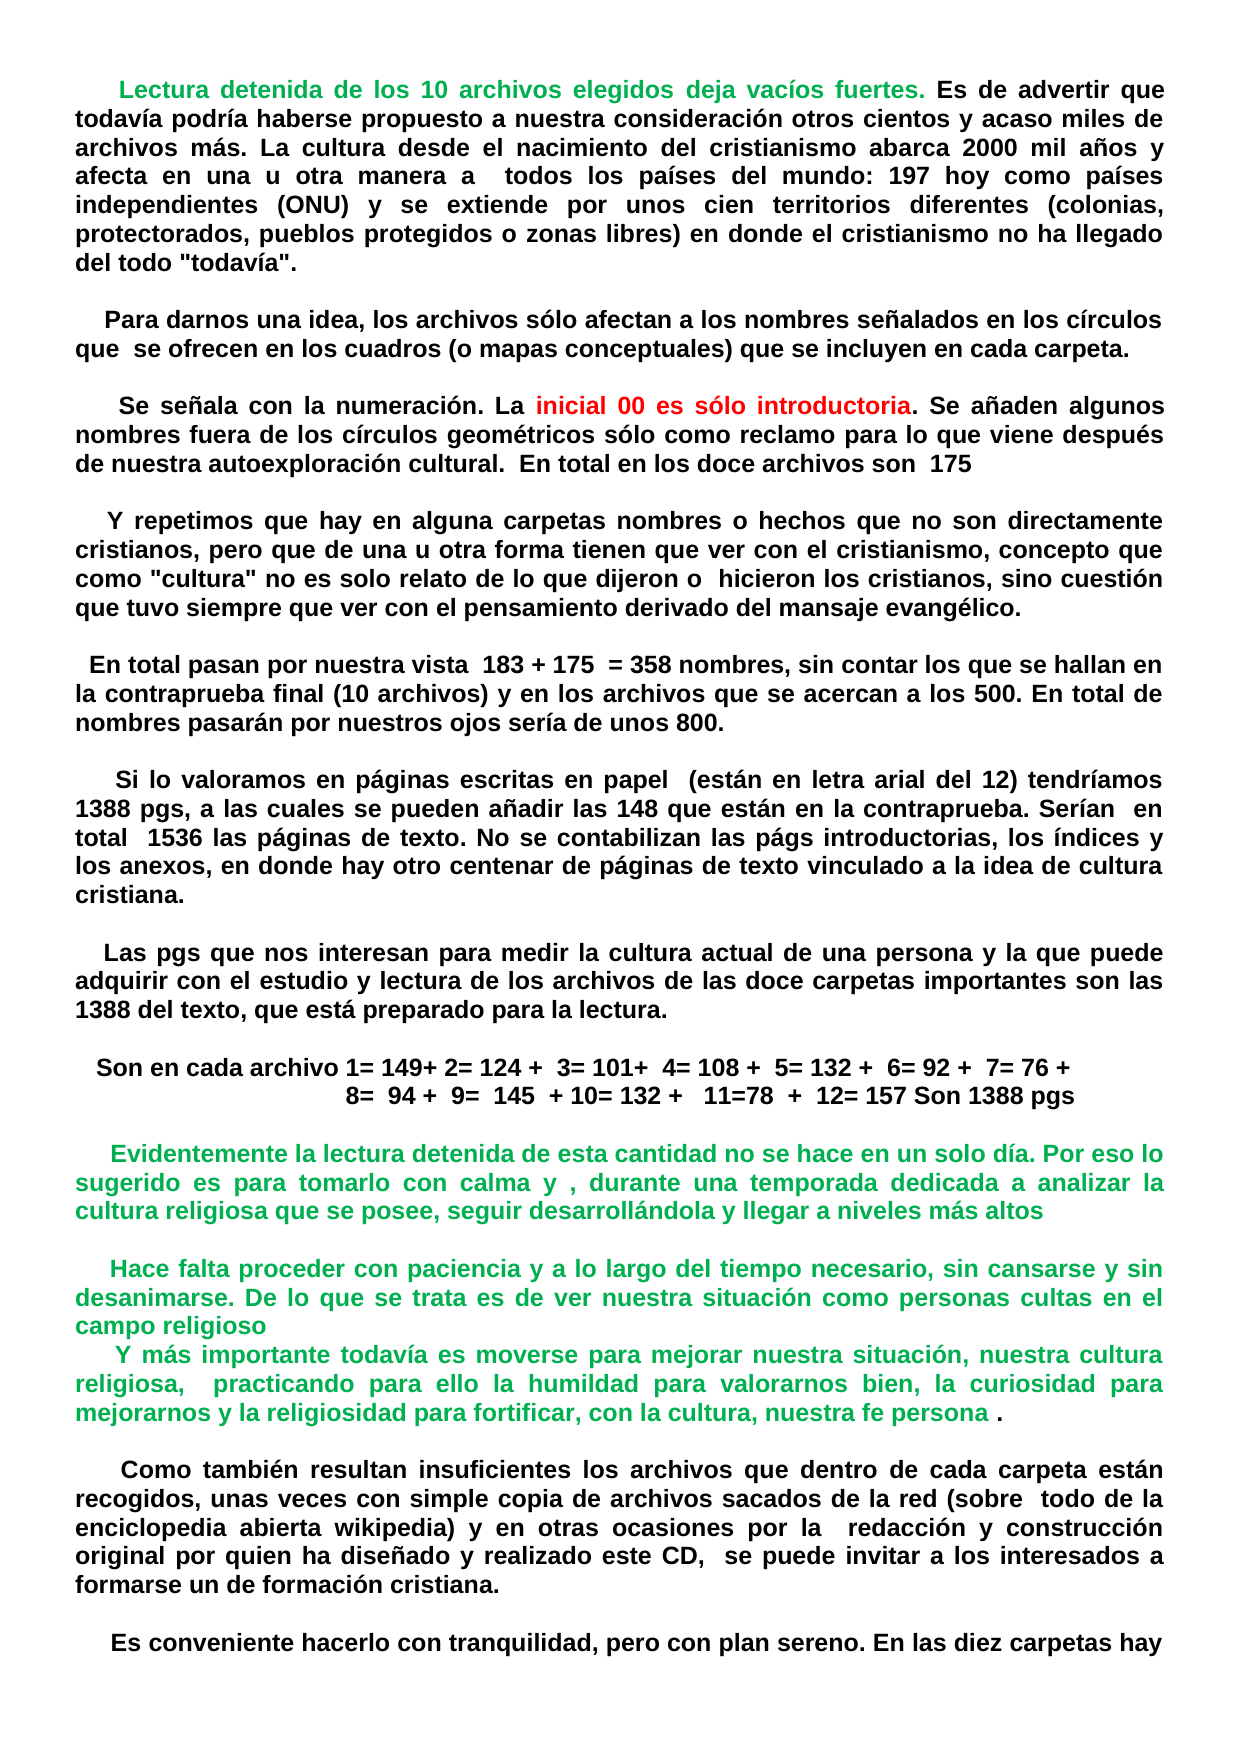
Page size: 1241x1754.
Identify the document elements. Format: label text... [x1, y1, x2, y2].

text Son en cada archivo 1= 149+ 2= 124 + 3= 101+ 4= 108 + 5= 132 + 6= 92 + 7= 76 + [75, 1052, 1165, 1081]
text Las pgs que nos interesan para medir la cultura actual de una persona y la que puede adquirir con el estudio y lectura de los archivos de las doce carpetas importantes son las 1388 del texto, que está preparado para la lectura. [75, 937, 1165, 1024]
text En total pasan por nuestra vista 183 + 175 = 358 nombres, sin contar los que se hallan en la contraprueba final (10 archivos) y en los archivos que se acercan a los 500. En total de nombres pasarán por nuestros ojos sería de unos 800. [75, 650, 1165, 736]
text Lectura detenida de los 10 archivos elegidos deja vacíos fuertes. Es de advertir que todavía podría haberse propuesto a nuestra consideración otros cientos y acaso miles de archivos más. La cultura desde el nacimiento del cristianismo abarca 2000 mil años y afecta en una u otra manera a todos los países del mundo: 197 hoy como países independientes (ONU) y se extiende por unos cien territorios diferentes (colonias, protectorados, pueblos protegidos o zonas libres) en donde el cristianismo no ha llegado del todo "todavía". [75, 75, 1165, 276]
text Se señala con la numeración. La inicial 00 es sólo introductoria. Se añaden algunos nombres fuera de los círculos geométricos sólo como reclamo para lo que viene después de nuestra autoexploración cultural. En total en los doce archivos son 175 [75, 391, 1165, 477]
text 8= 94 + 9= 145 + 10= 132 + 11=78 + 12= 157 Son 1388 pgs [75, 1081, 1165, 1110]
text Hace falta proceder con paciencia y a lo largo del tiempo necesario, sin cansarse y sin desanimarse. De lo que se trata es de ver nuestra situación como personas cultas en el campo religioso [75, 1254, 1165, 1340]
text Evidentemente la lectura detenida de esta cantidad no se hace en un solo día. Por eso lo sugerido es para tomarlo con calma y , durante una temporada dedicada a analizar la cultura religiosa que se posee, seguir desarrollándola y llegar a niveles más altos [75, 1139, 1165, 1225]
text Como también resultan insuficientes los archivos que dentro de cada carpeta están recogidos, unas veces con simple copia de archivos sacados de la red (sobre todo de la enciclopedia abierta wikipedia) y en otras ocasiones por la redacción y construcción original por quien ha diseñado y realizado este CD, se puede invitar a los interesados a formarse un de formación cristiana. [75, 1455, 1165, 1599]
text Si lo valoramos en páginas escritas en papel (están en letra arial del 12) tendríamos 1388 pgs, a las cuales se pueden añadir las 148 que están en la contraprueba. Serían en total 1536 las páginas de texto. No se contabilizan las págs introductorias, los índices y los anexos, en donde hay otro centenar de páginas de texto vinculado a la idea de cultura cristiana. [75, 765, 1165, 909]
text Y más importante todavía es moverse para mejorar nuestra situación, nuestra cultura religiosa, practicando para ello la humildad para valorarnos bien, la curiosidad para mejorarnos y la religiosidad para fortificar, con la cultura, nuestra fe persona . [75, 1340, 1165, 1426]
text Para darnos una idea, los archivos sólo afectan a los nombres señalados en los círculos que se ofrecen en los cuadros (o mapas conceptuales) que se incluyen en cada carpeta. [75, 305, 1165, 362]
text Y repetimos que hay en alguna carpetas nombres o hechos que no son directamente cristianos, pero que de una u otra forma tienen que ver con el cristianismo, concepto que como "cultura" no es solo relato de lo que dijeron o hicieron los cristianos, sino cuestión que tuvo siempre que ver con el pensamiento derivado del mansaje evangélico. [75, 506, 1165, 621]
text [75, 1627, 1165, 1656]
